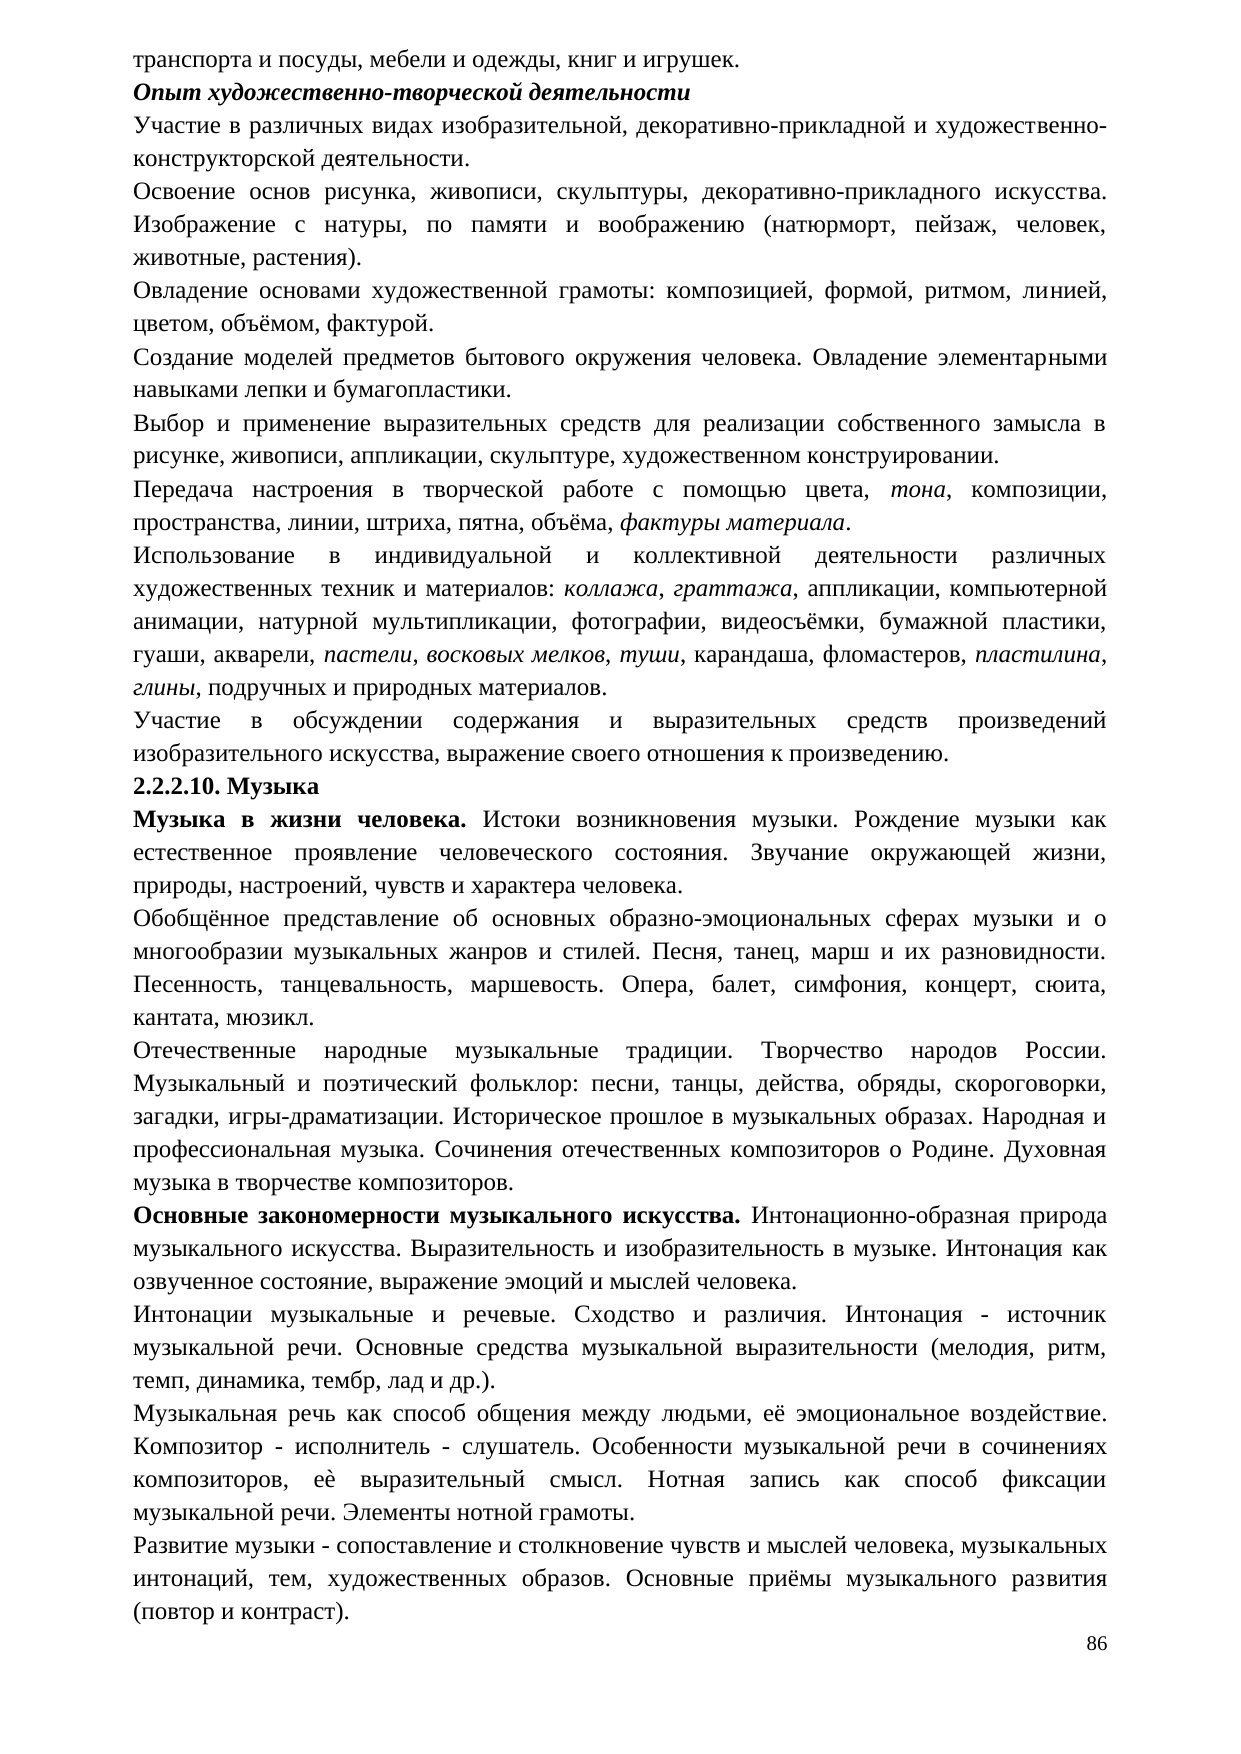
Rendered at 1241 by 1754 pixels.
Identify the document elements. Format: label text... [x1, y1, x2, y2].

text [133, 44, 1107, 73]
text Использование в индивидуальной и коллективной деятельности различных художественных техник и материалов: коллажа, граттажа, аппликации, компьютерной анимации, натурной мультипликации, фотографии, видеосъёмки, бумажной пластики, гуаши, акварели, пастели, восковых мелков, туши, карандаша, фломастеров, пластилина, глины, подручных и природных материалов. [133, 540, 1107, 701]
text Отечественные народные музыкальные традиции. Творчество народов России. Музыкальный и поэтический фольклор: песни, танцы, действа, обряды, скороговорки, загадки, игры-драматизации. Историческое прошлое в музыкальных образах. Народная и профессиональная музыка. Сочинения отечественных композиторов о Родине. Духовная музыка в творчестве композиторов. [133, 1035, 1107, 1196]
text Интонации музыкальные и речевые. Сходство и различия. Интонация - источник музыкальной речи. Основные средства музыкальной выразительности (мелодия, ритм, темп, динамика, тембр, лад и др.). [133, 1299, 1107, 1394]
text Участие в различных видах изобразительной, декоративно-прикладной и художественно-конструкторской деятельности. [133, 110, 1107, 172]
text Музыкальная речь как способ общения между людьми, её эмоциональное воздействие. Композитор - исполнитель - слушатель. Особенности музыкальной речи в сочинениях композиторов, еѐ выразительный смысл. Нотная запись как способ фиксации музыкальной речи. Элементы нотной грамоты. [133, 1398, 1107, 1526]
text Передача настроения в творческой работе с помощью цвета, тона, композиции, пространства, линии, штриха, пятна, объёма, фактуры материала. [133, 474, 1107, 535]
text 2.2.2.10. Музыка [133, 771, 1107, 799]
text Создание моделей предметов бытового окружения человека. Овладение элементарными навыками лепки и бумагопластики. [133, 342, 1107, 403]
text Овладение основами художественной грамоты: композицией, формой, ритмом, линией, цветом, объёмом, фактурой. [133, 276, 1107, 337]
text Опыт художественно-творческой деятельности [133, 77, 1107, 106]
text Музыка в жизни человека. Истоки возникновения музыки. Рождение музыки как естественное проявление человеческого состояния. Звучание окружающей жизни, природы, настроений, чувств и характера человека. [133, 804, 1107, 899]
text Выбор и применение выразительных средств для реализации собственного замысла в рисунке, живописи, аппликации, скульптуре, художественном конструировании. [133, 408, 1107, 469]
text Освоение основ рисунка, живописи, скульптуры, декоративно-прикладного искусства. Изображение с натуры, по памяти и воображению (натюрморт, пейзаж, человек, животные, растения). [133, 176, 1107, 271]
text Основные закономерности музыкального искусства. Интонационно-образная природа музыкального искусства. Выразительность и изобразительность в музыке. Интонация как озвученное состояние, выражение эмоций и мыслей человека. [133, 1200, 1107, 1295]
text Развитие музыки - сопоставление и столкновение чувств и мыслей человека, музыкальных интонаций, тем, художественных образов. Основные приёмы музыкального развития (повтор и контраст). [133, 1530, 1107, 1625]
text Участие в обсуждении содержания и выразительных средств произведений изобразительного искусства, выражение своего отношения к произведению. [133, 705, 1107, 767]
text Обобщённое представление об основных образно-эмоциональных сферах музыки и о многообразии музыкальных жанров и стилей. Песня, танец, марш и их разновидности. Песенность, танцевальность, маршевость. Опера, балет, симфония, концерт, сюита, кантата, мюзикл. [133, 903, 1107, 1031]
